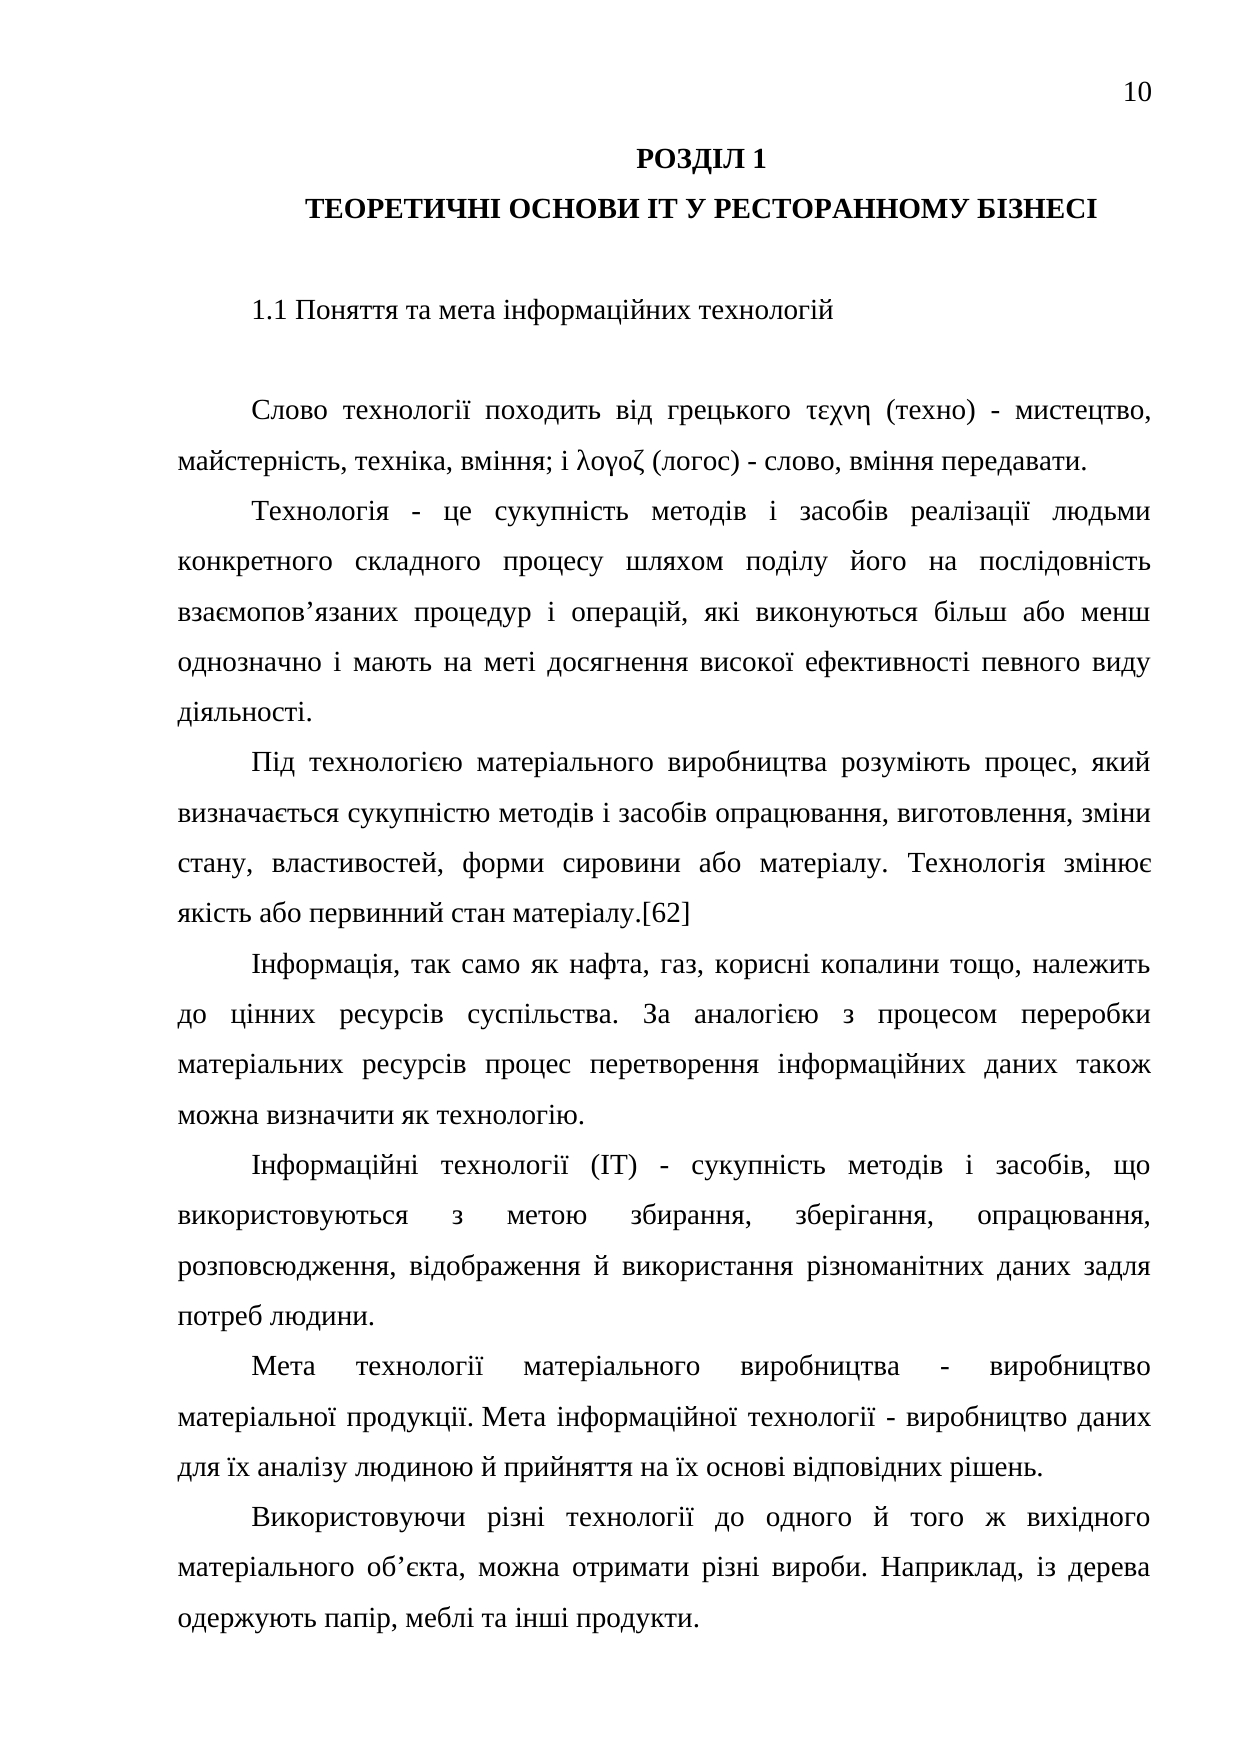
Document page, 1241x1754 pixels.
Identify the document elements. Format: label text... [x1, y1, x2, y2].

text Мета технології матеріального виробництва - виробництво матеріальної продукції. Мета інформаційної технології - виробництво даних для їх аналізу людиною й прийняття на їх основі відповідних рішень. [177, 1348, 1152, 1482]
subtitle РОЗДІЛ 1 [177, 141, 1152, 174]
text Використовуючи різні технології до одного й того ж вихідного матеріального об’єкта, можна отримати різні вироби. Наприклад, із дерева одержують папір, меблі та інші продукти. [177, 1499, 1152, 1633]
text Слово технології походить від грецького τεχνη (техно) - мистецтво, майстерність, техніка, вміння; і λογοζ (логос) - слово, вміння передавати. [177, 392, 1152, 476]
text Інформаційні технології (ІТ) - сукупність методів і засобів, що використовуються з метою збирання, зберігання, опрацювання, розповсюдження, відображення й використання різноманітних даних задля потреб людини. [177, 1147, 1152, 1332]
text Під технологією матеріального виробництва розуміють процес, який визначається сукупністю методів і засобів опрацювання, виготовлення, зміни стану, властивостей, форми сировини або матеріалу. Технологія змінює якість або первинний стан матеріалу.[62] [177, 744, 1152, 929]
text Технологія - це сукупність методів і засобів реалізації людьми конкретного складного процесу шляхом поділу його на послідовність взаємопов’язаних процедур і операцій, які виконуються більш або менш однозначно і мають на меті досягнення високої ефективності певного виду діяльності. [177, 493, 1152, 728]
text Інформація, так само як нафта, газ, корисні копалини тощо, належить до цінних ресурсів суспільства. За аналогією з процесом переробки матеріальних ресурсів процес перетворення інформаційних даних також можна визначити як технологію. [177, 946, 1152, 1130]
text ТЕОРЕТИЧНІ ОСНОВИ ІТ У РЕСТОРАННОМУ БІЗНЕСІ [177, 191, 1152, 225]
subtitle 1.1 Поняття та мета інформаційних технологій [177, 292, 1152, 325]
